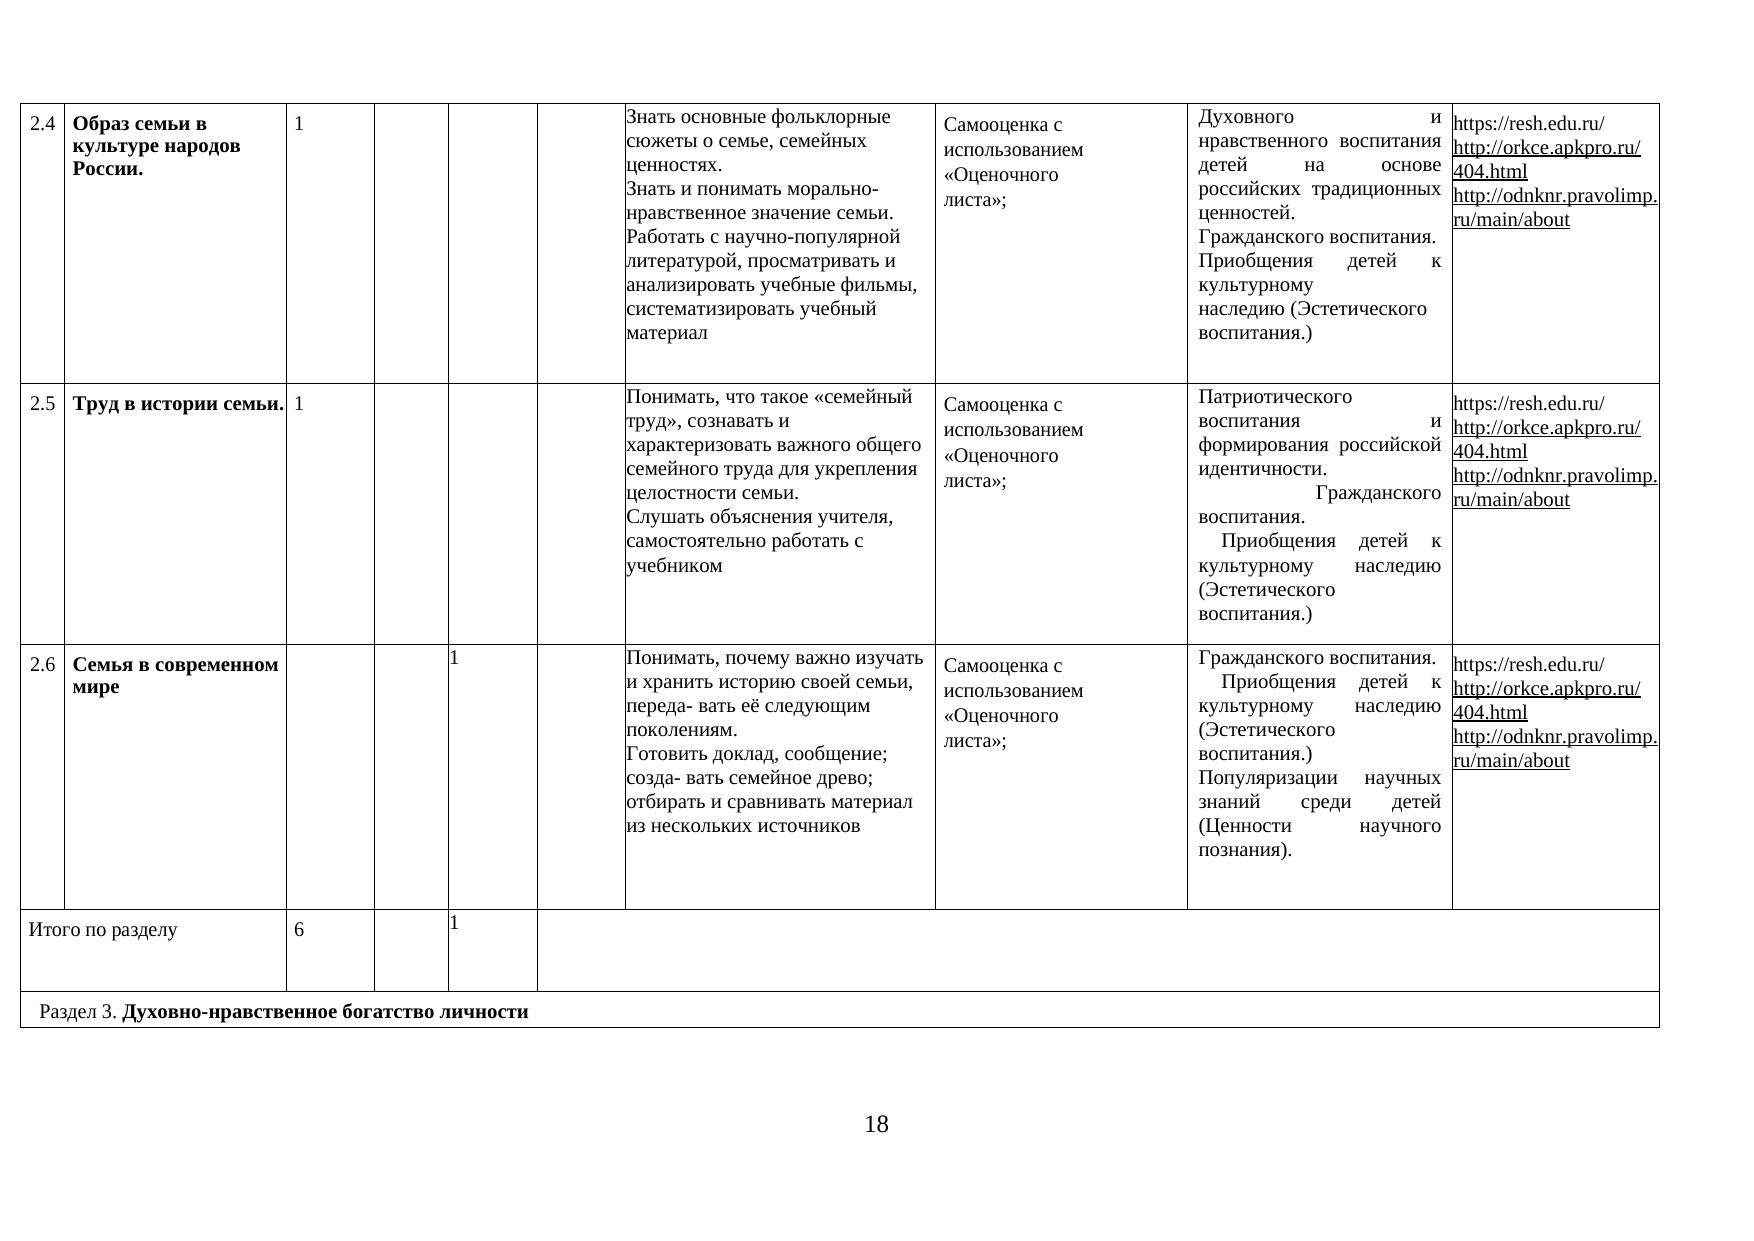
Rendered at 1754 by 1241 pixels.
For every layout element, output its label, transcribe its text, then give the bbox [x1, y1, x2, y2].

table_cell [936, 645, 1187, 909]
table_cell Труд в истории семьи. [65, 384, 286, 644]
table_cell 2.4 [21, 104, 64, 383]
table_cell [936, 104, 1187, 383]
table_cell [1188, 104, 1452, 383]
table_cell [449, 104, 537, 383]
table_cell 1 [287, 104, 374, 383]
table_cell 1 [449, 645, 537, 909]
table_cell Образ семьи в культуре народов России. [65, 104, 286, 383]
table_cell Итого по разделу [21, 910, 286, 991]
table_cell [375, 384, 448, 644]
table_cell [375, 645, 448, 909]
table_cell 1 [287, 384, 374, 644]
table_cell [287, 645, 374, 909]
table_cell 2.6 [21, 645, 64, 909]
table_cell https://resh.edu.ru/ http://orkce.apkpro.ru/404.html http://odnknr.pravolimp.ru/main/about [1453, 384, 1659, 644]
table_cell [538, 910, 1659, 991]
table_cell 6 [287, 910, 374, 991]
table_cell [538, 384, 625, 644]
table_cell Гражданского воспитания. Приобщения детей к культурному наследию (Эстетического воспитания.) Популяризации научных знаний среди детей (Ценности научного познания). [1188, 645, 1452, 909]
table_cell [449, 384, 537, 644]
table_cell [375, 104, 448, 383]
table_cell Патриотического воспитания и формирования российской идентичности. Гражданского воспитания. Приобщения детей к культурному наследию (Эстетического воспитания.) [1188, 384, 1452, 644]
table_cell 2.5 [21, 384, 64, 644]
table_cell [1453, 104, 1659, 383]
table_cell [538, 104, 625, 383]
table_cell [538, 645, 625, 909]
table_cell 1 [449, 910, 537, 991]
table_cell Знать основные фольклорные сюжеты о семье, семейных ценностях. Знать и понимать морально-нравственное значение семьи. Работать с научно-популярной литературой, просматривать и анализировать учебные фильмы, систематизировать учебный материал [626, 104, 935, 383]
table_cell Понимать, почему важно изучать и хранить историю своей семьи, переда- вать её следующим поколениям. Готовить доклад, сообщение; созда- вать семейное древо; отбирать и сравнивать материал из нескольких источников [626, 645, 935, 909]
table_cell [375, 910, 448, 991]
table_cell Понимать, что такое «семейный труд», сознавать и характеризовать важного общего семейного труда для укрепления целостности семьи. Слушать объяснения учителя, самостоятельно работать с учебником [626, 384, 935, 644]
table_cell Самооценка с использованием «Оценочного листа»; [936, 384, 1187, 644]
table_cell Семья в современном мире [65, 645, 286, 909]
table_cell Раздел 3. Духовно-нравственное богатство личности [21, 992, 1659, 1027]
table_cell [1453, 645, 1659, 909]
